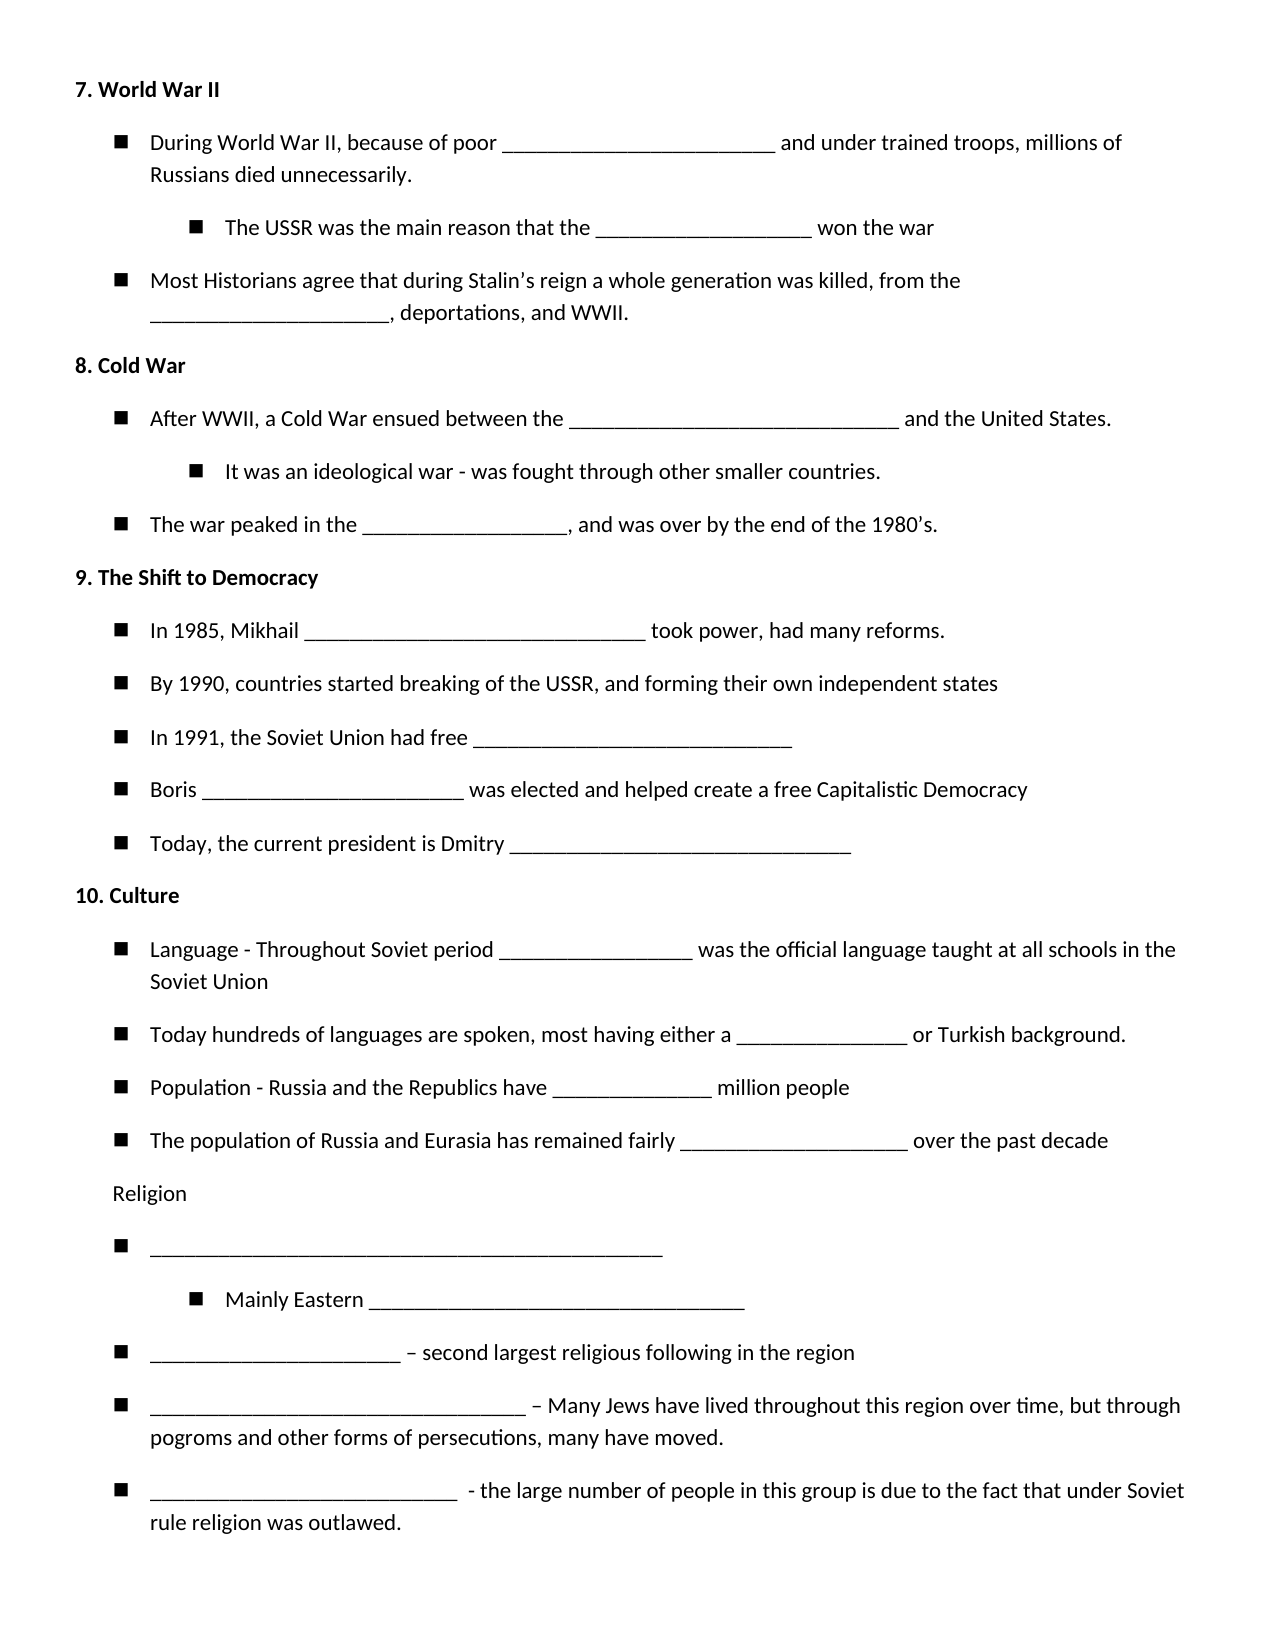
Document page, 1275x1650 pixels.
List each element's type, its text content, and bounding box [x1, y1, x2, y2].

list Most Historians agree that during Stalin’s reign a whole generation was killed, from the _____________________, deportations, and WWII. [112, 266, 1200, 326]
list By 1990, countries started breaking of the USSR, and forming their own independent states [112, 669, 1200, 698]
list Today, the current president is Dmitry ______________________________ [112, 829, 1200, 857]
list ___________________________ - the large number of people in this group is due to the fact that under Soviet rule religion was outlawed. [112, 1476, 1200, 1536]
list Language - Throughout Soviet period _________________ was the official language taught at all schools in the Soviet Union [112, 935, 1200, 995]
list In 1991, the Soviet Union had free ____________________________ [112, 723, 1200, 751]
list The war peaked in the __________________, and was over by the end of the 1980’s. [112, 511, 1200, 538]
list The population of Russia and Eurasia has remained fairly ____________________ over the past decade [112, 1126, 1200, 1154]
list _____________________________________________ [112, 1232, 1200, 1260]
list ______________________ – second largest religious following in the region [112, 1338, 1200, 1366]
text 9. The Shift to Democracy [75, 563, 1200, 592]
list It was an ideological war - was fought through other smaller countries. [187, 457, 1200, 486]
list During World War II, because of poor ________________________ and under trained troops, millions of Russians died unnecessarily. [112, 128, 1200, 188]
list Population - Russia and the Republics have ______________ million people [112, 1073, 1200, 1101]
text 7. World War II [75, 75, 1200, 103]
list Mainly Eastern _________________________________ [187, 1285, 1200, 1313]
list _________________________________ – Many Jews have lived throughout this region over time, but through pogroms and other forms of persecutions, many have moved. [112, 1391, 1200, 1451]
text Religion [112, 1179, 1200, 1207]
list Today hundreds of languages are spoken, most having either a _______________ or Turkish background. [112, 1020, 1200, 1048]
text 8. Cold War [75, 351, 1200, 379]
list Boris _______________________ was elected and helped create a free Capitalistic Democracy [112, 776, 1200, 804]
text 10. Culture [75, 882, 1200, 910]
list After WWII, a Cold War ensued between the _____________________________ and the United States. [112, 404, 1200, 432]
list The USSR was the main reason that the ___________________ won the war [187, 213, 1200, 241]
list In 1985, Mikhail ______________________________ took power, had many reforms. [112, 617, 1200, 644]
